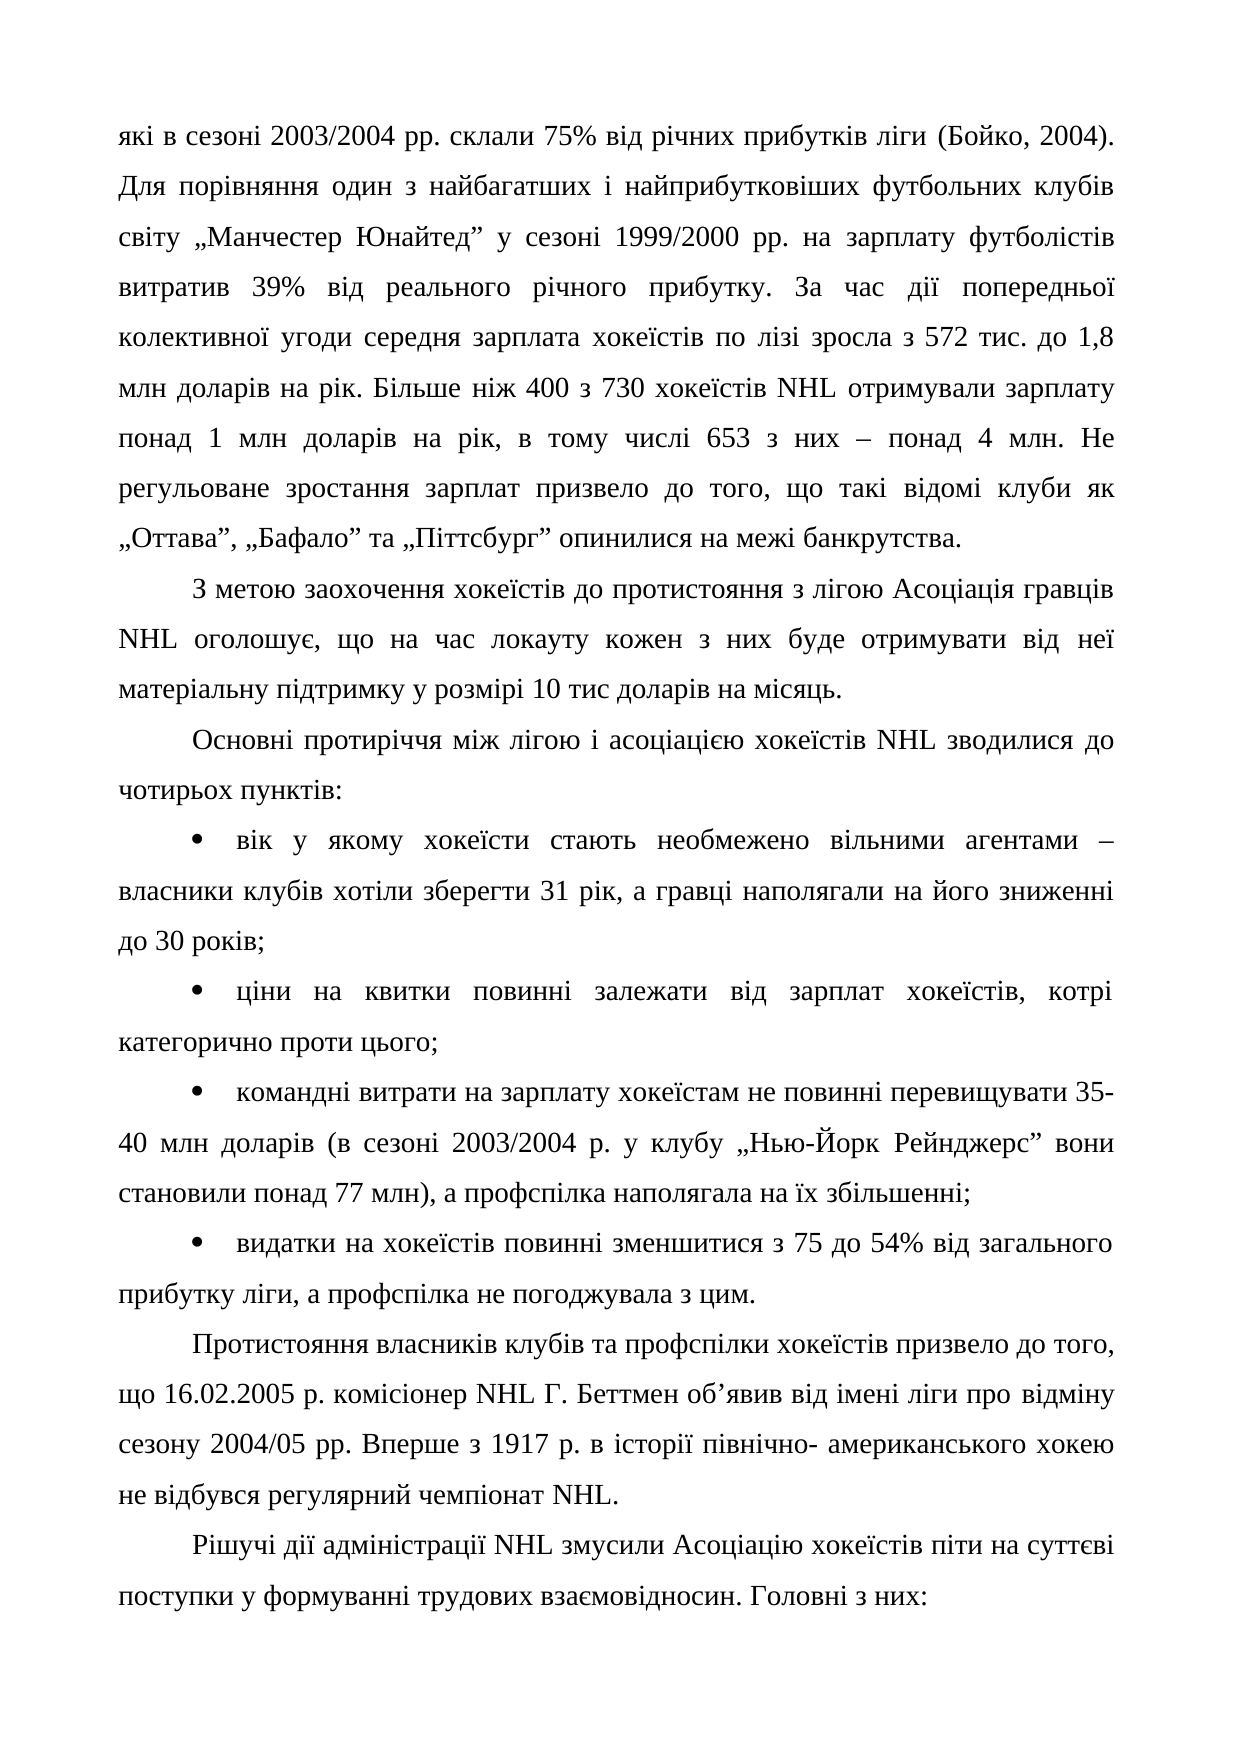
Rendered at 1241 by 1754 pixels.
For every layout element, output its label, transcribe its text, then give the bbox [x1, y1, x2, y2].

list видатки на хокеїстів повинні зменшитися з 75 до 54% від загального прибутку ліги, а профспілка не погоджувала з цим. [118, 1225, 1113, 1309]
list ціни на квитки повинні залежати від зарплат хокеїстів, котрі категорично проти цього; [118, 973, 1114, 1057]
text Протистояння власників клубів та профспілки хокеїстів призвело до того, що 16.02.2005 р. комісіонер NHL Г. Беттмен об’явив від імені ліги про відміну сезону 2004/05 рр. Вперше з 1917 р. в історії північно- американського хокею не відбувся регулярний чемпіонат NHL. [118, 1326, 1115, 1511]
text Основні протиріччя між лігою і асоціацією хокеїстів NHL зводилися до чотирьох пунктів: [118, 722, 1114, 806]
list командні витрати на зарплату хокеїстам не повинні перевищувати 35-40 млн доларів (в сезоні 2003/2004 р. у клубу „Нью-Йорк Рейнджерс” вони становили понад 77 млн), а профспілка наполягала на їх збільшенні; [118, 1074, 1115, 1208]
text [118, 118, 1115, 554]
text Рішучі дії адміністрації NHL змусили Асоціацію хокеїстів піти на суттєві поступки у формуванні трудових взаємовідносин. Головні з них: [118, 1527, 1114, 1611]
list вік у якому хокеїсти стають необмежено вільними агентами – власники клубів хотіли зберегти 31 рік, а гравці наполягали на його зниженні до 30 років; [118, 822, 1115, 957]
text З метою заохочення хокеїстів до протистояння з лігою Асоціація гравців NHL оголошує, що на час локауту кожен з них буде отримувати від неї матеріальну підтримку у розмірі 10 тис доларів на місяць. [118, 571, 1114, 705]
